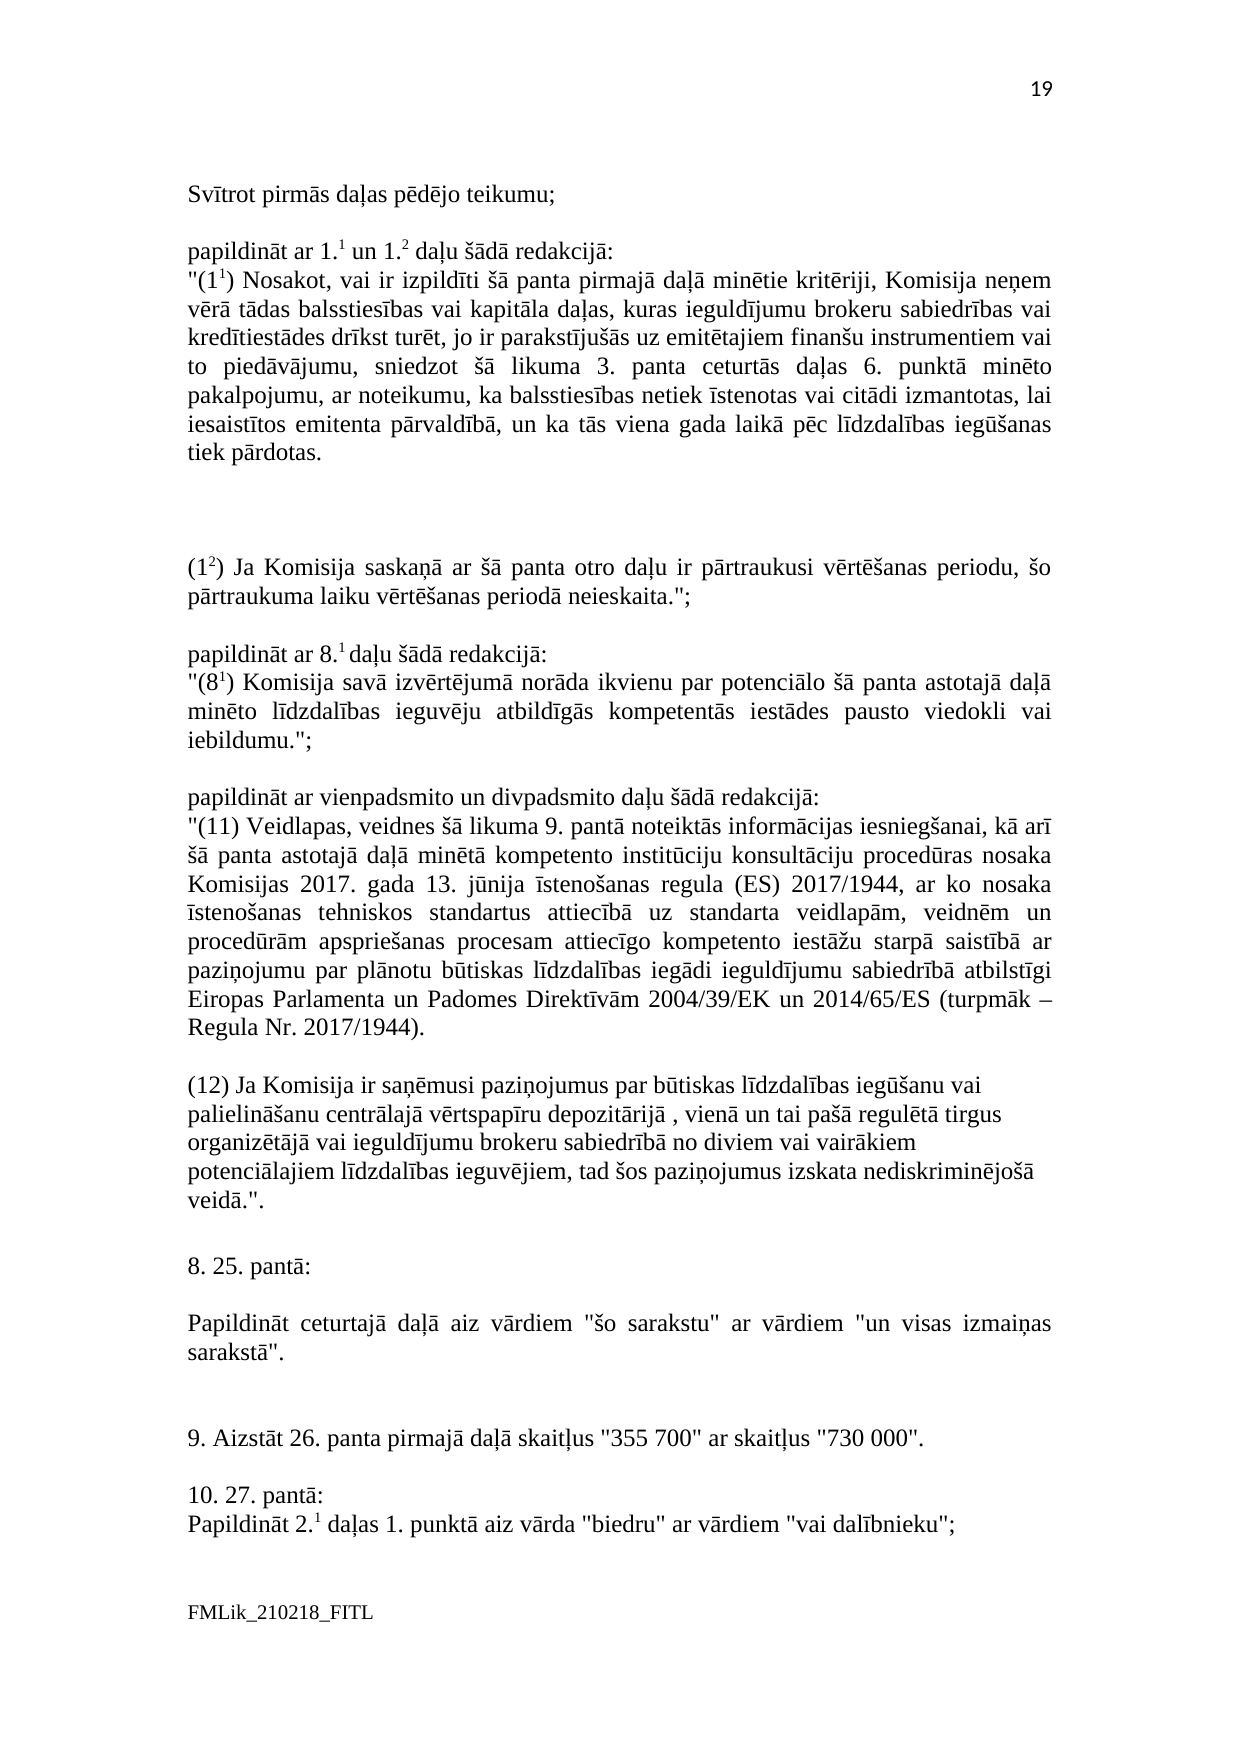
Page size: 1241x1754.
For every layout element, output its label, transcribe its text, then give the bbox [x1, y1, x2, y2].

text papildināt ar vienpadsmito un divpadsmito daļu šādā redakcijā: [187, 782, 1053, 811]
text papildināt ar 8.1 daļu šādā redakcijā: [187, 639, 1053, 667]
text 8. 25. pantā: [187, 1251, 1053, 1279]
text Papildināt 2.1 daļas 1. punktā aiz vārda "biedru" ar vārdiem "vai dalībnieku"; [187, 1509, 1053, 1538]
text 10. 27. pantā: [187, 1480, 1053, 1509]
text (12) Ja Komisija ir saņēmusi paziņojumus par būtiskas līdzdalības iegūšanu vai palielināšanu centrālajā vērtspapīru depozitārijā , vienā un tai pašā regulētā tirgus organizētājā vai ieguldījumu brokeru sabiedrībā no diviem vai vairākiem potenciālajiem līdzdalības ieguvējiem, tad šos paziņojumus izskata nediskriminējošā veidā.". [187, 1070, 1053, 1214]
text "(81) Komisija savā izvērtējumā norāda ikvienu par potenciālo šā panta astotajā daļā minēto līdzdalības ieguvēju atbildīgās kompetentās iestādes pausto viedokli vai iebildumu."; [187, 667, 1053, 754]
text 9. Aizstāt 26. panta pirmajā daļā skaitļus "355 700" ar skaitļus "730 000". [187, 1423, 1053, 1452]
text "(11) Nosakot, vai ir izpildīti šā panta pirmajā daļā minētie kritēriji, Komisija neņem vērā tādas balsstiesības vai kapitāla daļas, kuras ieguldījumu brokeru sabiedrības vai kredītiestādes drīkst turēt, jo ir parakstījušās uz emitētajiem finanšu instrumentiem vai to piedāvājumu, sniedzot šā likuma 3. panta ceturtās daļas 6. punktā minēto pakalpojumu, ar noteikumu, ka balsstiesības netiek īstenotas vai citādi izmantotas, lai iesaistītos emitenta pārvaldībā, un ka tās viena gada laikā pēc līdzdalības iegūšanas tiek pārdotas. [187, 265, 1053, 466]
text Papildināt ceturtajā daļā aiz vārdiem "šo sarakstu" ar vārdiem "un visas izmaiņas sarakstā". [187, 1308, 1053, 1366]
text (12) Ja Komisija saskaņā ar šā panta otro daļu ir pārtraukusi vērtēšanas periodu, šo pārtraukuma laiku vērtēšanas periodā neieskaita."; [187, 552, 1053, 610]
text Svītrot pirmās daļas pēdējo teikumu; [187, 179, 1053, 207]
text "(11) Veidlapas, veidnes šā likuma 9. pantā noteiktās informācijas iesniegšanai, kā arī šā panta astotajā daļā minētā kompetento institūciju konsultāciju procedūras nosaka Komisijas 2017. gada 13. jūnija īstenošanas regula (ES) 2017/1944, ar ko nosaka īstenošanas tehniskos standartus attiecībā uz standarta veidlapām, veidnēm un procedūrām apspriešanas procesam attiecīgo kompetento iestāžu starpā saistībā ar paziņojumu par plānotu būtiskas līdzdalības iegādi ieguldījumu sabiedrībā atbilstīgi Eiropas Parlamenta un Padomes Direktīvām 2004/39/EK un 2014/65/ES (turpmāk – Regula Nr. 2017/1944). [187, 811, 1053, 1041]
text papildināt ar 1.1 un 1.2 daļu šādā redakcijā: [187, 236, 1053, 265]
